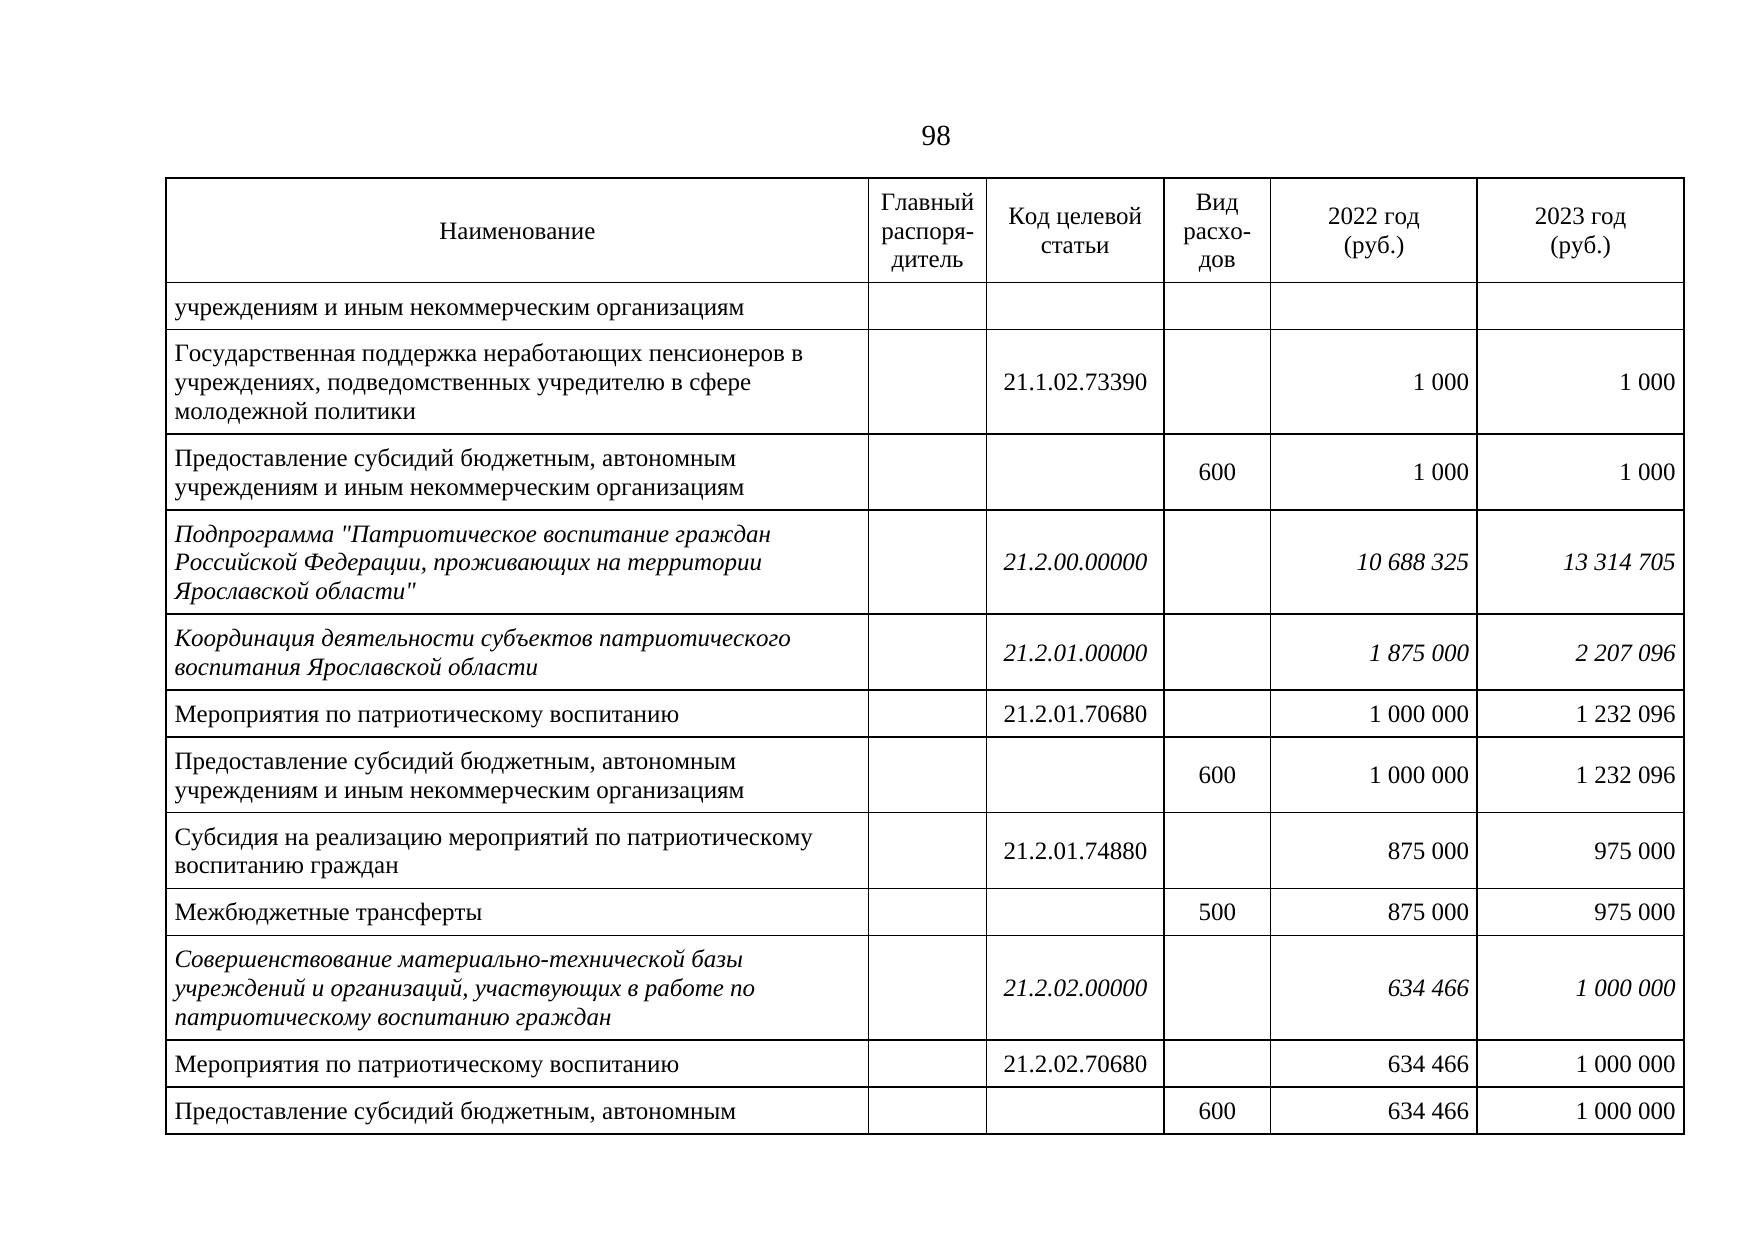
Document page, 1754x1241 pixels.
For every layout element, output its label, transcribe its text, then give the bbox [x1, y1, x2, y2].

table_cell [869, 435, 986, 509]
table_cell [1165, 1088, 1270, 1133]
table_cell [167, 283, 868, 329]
table_header Главный распоря-дитель [869, 179, 986, 282]
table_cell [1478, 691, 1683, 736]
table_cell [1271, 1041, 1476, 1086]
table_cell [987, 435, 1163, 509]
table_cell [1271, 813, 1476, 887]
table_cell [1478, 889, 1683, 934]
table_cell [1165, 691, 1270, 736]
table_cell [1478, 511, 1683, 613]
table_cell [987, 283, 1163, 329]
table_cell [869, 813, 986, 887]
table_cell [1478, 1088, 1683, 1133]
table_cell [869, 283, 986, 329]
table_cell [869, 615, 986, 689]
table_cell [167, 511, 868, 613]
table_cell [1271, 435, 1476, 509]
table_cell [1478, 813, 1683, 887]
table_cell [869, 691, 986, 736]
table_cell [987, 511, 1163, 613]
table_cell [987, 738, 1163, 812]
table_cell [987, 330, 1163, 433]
table_header 2022 год (руб.) [1271, 179, 1476, 282]
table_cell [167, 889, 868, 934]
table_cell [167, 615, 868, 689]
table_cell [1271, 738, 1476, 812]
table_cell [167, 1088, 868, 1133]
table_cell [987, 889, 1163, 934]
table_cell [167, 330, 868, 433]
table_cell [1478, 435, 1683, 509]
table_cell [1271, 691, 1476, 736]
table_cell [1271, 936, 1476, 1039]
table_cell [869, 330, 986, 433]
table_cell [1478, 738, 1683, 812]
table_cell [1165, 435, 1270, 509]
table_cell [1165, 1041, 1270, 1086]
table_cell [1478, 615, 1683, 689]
table_header Наименование [167, 179, 868, 282]
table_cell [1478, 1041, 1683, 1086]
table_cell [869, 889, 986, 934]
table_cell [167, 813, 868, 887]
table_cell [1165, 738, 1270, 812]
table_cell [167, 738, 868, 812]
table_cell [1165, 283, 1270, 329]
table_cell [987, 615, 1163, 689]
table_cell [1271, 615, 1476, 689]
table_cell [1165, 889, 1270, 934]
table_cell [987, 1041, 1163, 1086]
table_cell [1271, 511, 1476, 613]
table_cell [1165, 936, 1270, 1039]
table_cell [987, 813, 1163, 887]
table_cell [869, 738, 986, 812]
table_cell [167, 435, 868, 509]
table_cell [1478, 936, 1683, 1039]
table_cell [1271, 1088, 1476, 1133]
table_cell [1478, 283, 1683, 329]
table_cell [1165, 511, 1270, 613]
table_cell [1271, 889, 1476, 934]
table_header 2023 год (руб.) [1478, 179, 1683, 282]
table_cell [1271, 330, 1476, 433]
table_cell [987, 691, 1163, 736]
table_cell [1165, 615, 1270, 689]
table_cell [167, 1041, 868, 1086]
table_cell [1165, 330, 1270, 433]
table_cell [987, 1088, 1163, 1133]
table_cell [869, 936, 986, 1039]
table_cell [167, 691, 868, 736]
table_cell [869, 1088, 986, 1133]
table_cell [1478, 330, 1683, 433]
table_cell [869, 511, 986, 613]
table_header Код целевой статьи [987, 179, 1163, 282]
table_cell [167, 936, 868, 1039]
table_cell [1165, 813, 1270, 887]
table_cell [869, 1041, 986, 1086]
table_header Вид расхо-дов [1165, 179, 1270, 282]
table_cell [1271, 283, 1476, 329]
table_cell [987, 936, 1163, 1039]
